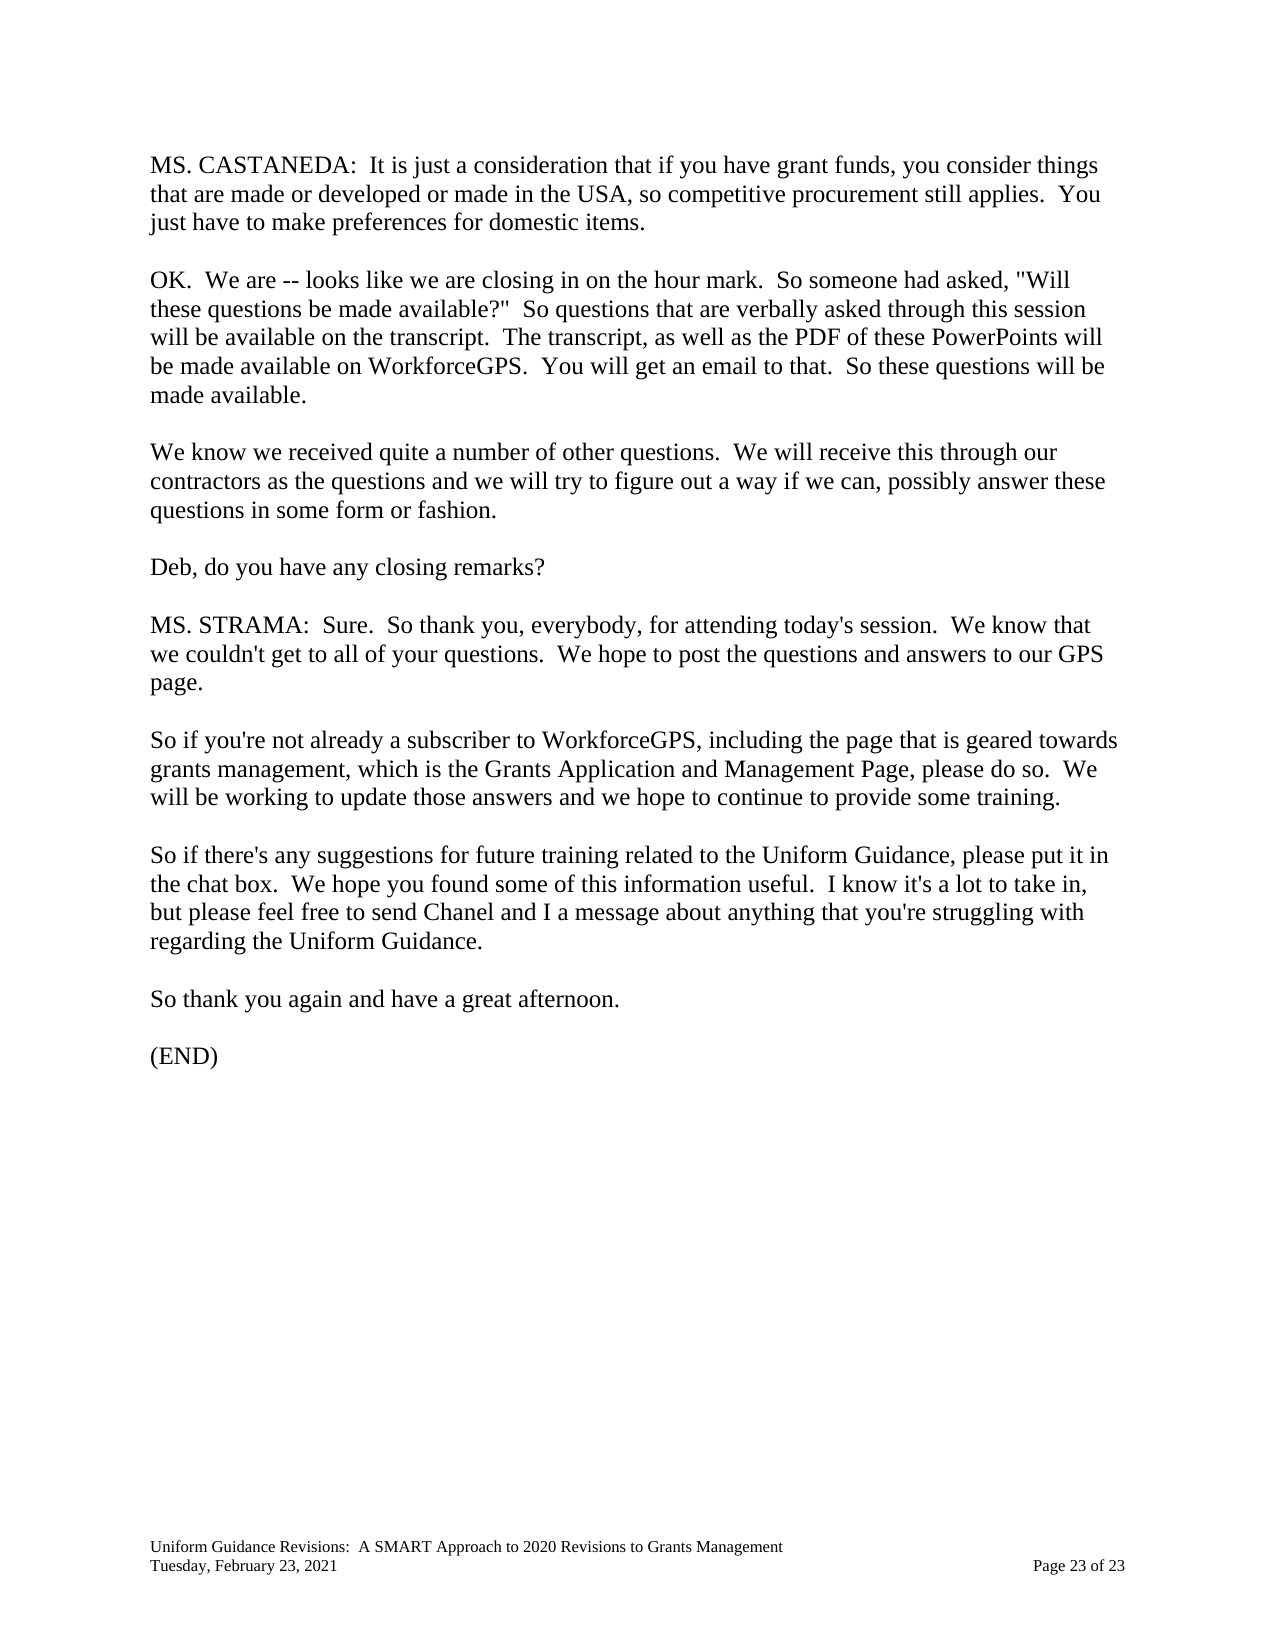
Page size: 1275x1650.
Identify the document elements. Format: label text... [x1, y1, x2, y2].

text MS. STRAMA: Sure. So thank you, everybody, for attending today's session. We know that we couldn't get to all of your questions. We hope to post the questions and answers to our GPS page. [150, 610, 1125, 696]
text We know we received quite a number of other questions. We will receive this through our contractors as the questions and we will try to figure out a way if we can, possibly answer these questions in some form or fashion. [150, 437, 1125, 524]
text (END) [150, 1041, 1125, 1070]
text So if you're not already a subscriber to WorkforceGPS, including the page that is geared towards grants management, which is the Grants Application and Management Page, please do so. We will be working to update those answers and we hope to continue to provide some training. [150, 725, 1125, 811]
text OK. We are -- looks like we are closing in on the hour mark. So someone had asked, "Will these questions be made available?" So questions that are verbally asked through this session will be available on the transcript. The transcript, as well as the PDF of these PowerPoints will be made available on WorkforceGPS. You will get an email to that. So these questions will be made available. [150, 265, 1125, 409]
text MS. CASTANEDA: It is just a consideration that if you have grant funds, you consider things that are made or developed or made in the USA, so competitive procurement still applies. You just have to make preferences for domestic items. [150, 150, 1125, 236]
text Deb, do you have any closing remarks? [150, 552, 1125, 581]
text So if there's any suggestions for future training related to the Uniform Guidance, please put it in the chat box. We hope you found some of this information useful. I know it's a lot to take in, but please feel free to send Chanel and I a message about anything that you're struggling with regarding the Uniform Guidance. [150, 840, 1125, 955]
text So thank you again and have a great afternoon. [150, 984, 1125, 1012]
